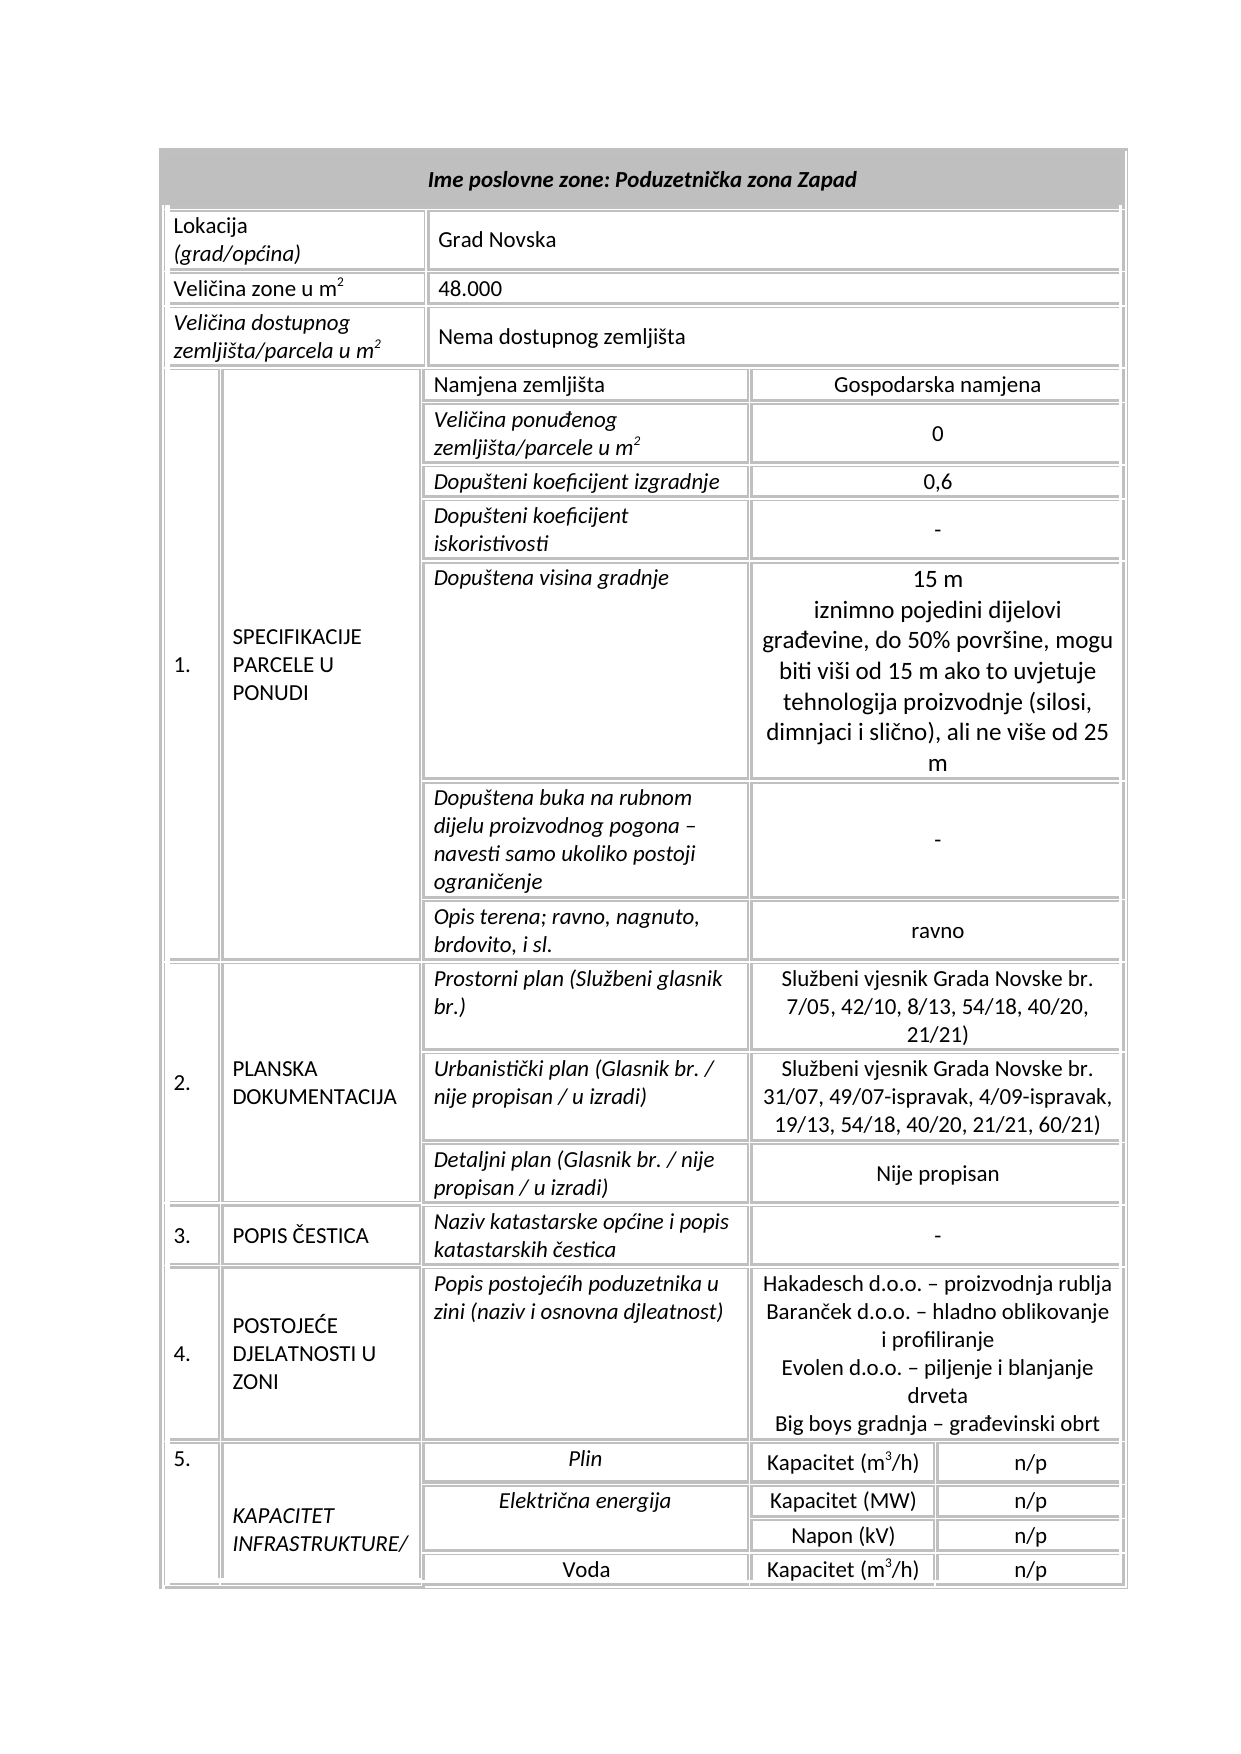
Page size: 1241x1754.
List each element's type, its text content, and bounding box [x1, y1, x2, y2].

table_cell Naziv katastarske općine i popis katastarskih čestica [425, 1207, 747, 1263]
table_cell Popis postojećih poduzetnika u zini (naziv i osnovna djleatnost) [425, 1269, 747, 1437]
table_cell 0,6 [750, 461, 1125, 495]
table_cell n/p [936, 1480, 1125, 1514]
table_cell Opis terena; ravno, nagnuto, brdovito, i sl. [425, 902, 747, 958]
table_cell Voda [422, 1549, 750, 1583]
table_cell n/p [936, 1438, 1125, 1480]
table_cell PLANSKA DOKUMENTACIJA [224, 964, 419, 1201]
table_cell Dopuštena buka na rubnom dijelu proizvodnog pogona – navesti samo ukoliko postoji ograničenje [425, 784, 747, 896]
table_cell Dopušteni koeficijent izgradnje [425, 467, 747, 495]
table_cell POSTOJEĆE DJELATNOSTI U ZONI [224, 1269, 419, 1437]
table_cell 1. [162, 364, 221, 958]
table_cell n/p [936, 1515, 1125, 1549]
table_cell Veličina ponuđenog zemljišta/parcele u m2 [425, 405, 747, 461]
table_cell Dopuštena visina gradnje [425, 564, 747, 777]
table_cell Detaljni plan (Glasnik br. / nije propisan / u izradi) [425, 1145, 747, 1201]
table_cell Veličina zone u m2 [162, 268, 427, 302]
table_cell Gospodarska namjena [750, 364, 1125, 398]
table_cell 15 m iznimno pojedini dijelovi građevine, do 50% površine, mogu biti viši od 15 m ako to uvjetuje tehnologija proizvodnje (silosi, dimnjaci i slično), ali ne više od 25 m [750, 557, 1125, 777]
table_cell 4. [162, 1263, 221, 1437]
table_cell Električna energija [425, 1487, 747, 1549]
table_cell n/p [936, 1549, 1125, 1583]
table_cell SPECIFIKACIJE PARCELE U PONUDI [224, 370, 419, 958]
table_cell Napon (kV) [753, 1521, 933, 1549]
table_cell - [750, 1201, 1125, 1263]
table_cell 3. [162, 1201, 221, 1263]
table_cell POPIS ČESTICA [224, 1207, 419, 1263]
table_cell KAPACITET INFRASTRUKTURE/ENERGENATA [221, 1438, 422, 1583]
table_cell Veličina dostupnog zemljišta/parcela u m2 [162, 302, 427, 364]
table_cell Urbanistički plan (Glasnik br. / nije propisan / u izradi) [425, 1054, 747, 1138]
table_cell 0 [750, 399, 1125, 461]
table_cell 5. [162, 1438, 221, 1583]
table_cell ravno [750, 896, 1125, 958]
table_cell Plin [425, 1444, 747, 1480]
table_cell Službeni vjesnik Grada Novske br. 31/07, 49/07-ispravak, 4/09-ispravak, 19/13, 54/18, 40/20, 21/21, 60/21) [750, 1048, 1125, 1138]
table_header Ime poslovne zone: Poduzetnička zona Zapad [165, 154, 1122, 205]
table_cell Kapacitet (m3/h) [750, 1549, 936, 1583]
table_cell - [750, 777, 1125, 896]
table_cell Grad Novska [427, 205, 1125, 268]
table_cell Namjena zemljišta [425, 370, 747, 398]
table_cell 2. [162, 958, 221, 1201]
table_cell Dopušteni koeficijent iskoristivosti [425, 501, 747, 557]
table_cell 48.000 [427, 268, 1125, 302]
table_cell Službeni vjesnik Grada Novske br. 7/05, 42/10, 8/13, 54/18, 40/20, 21/21) [750, 958, 1125, 1048]
table_cell Kapacitet (MW) [753, 1487, 933, 1514]
table_cell Nije propisan [750, 1139, 1125, 1201]
table_cell Lokacija (grad/općina) [162, 205, 427, 268]
table_cell Prostorni plan (Službeni glasnik br.) [425, 964, 747, 1048]
table_cell - [750, 495, 1125, 557]
table_cell Hakadesch d.o.o. – proizvodnja rublja Baranček d.o.o. – hladno oblikovanje i profiliranje Evolen d.o.o. – piljenje i blanjanje drveta Big boys gradnja – građevinski obrt [750, 1263, 1125, 1437]
table_cell Kapacitet (m3/h) [753, 1444, 933, 1480]
table_cell Nema dostupnog zemljišta [427, 302, 1125, 364]
